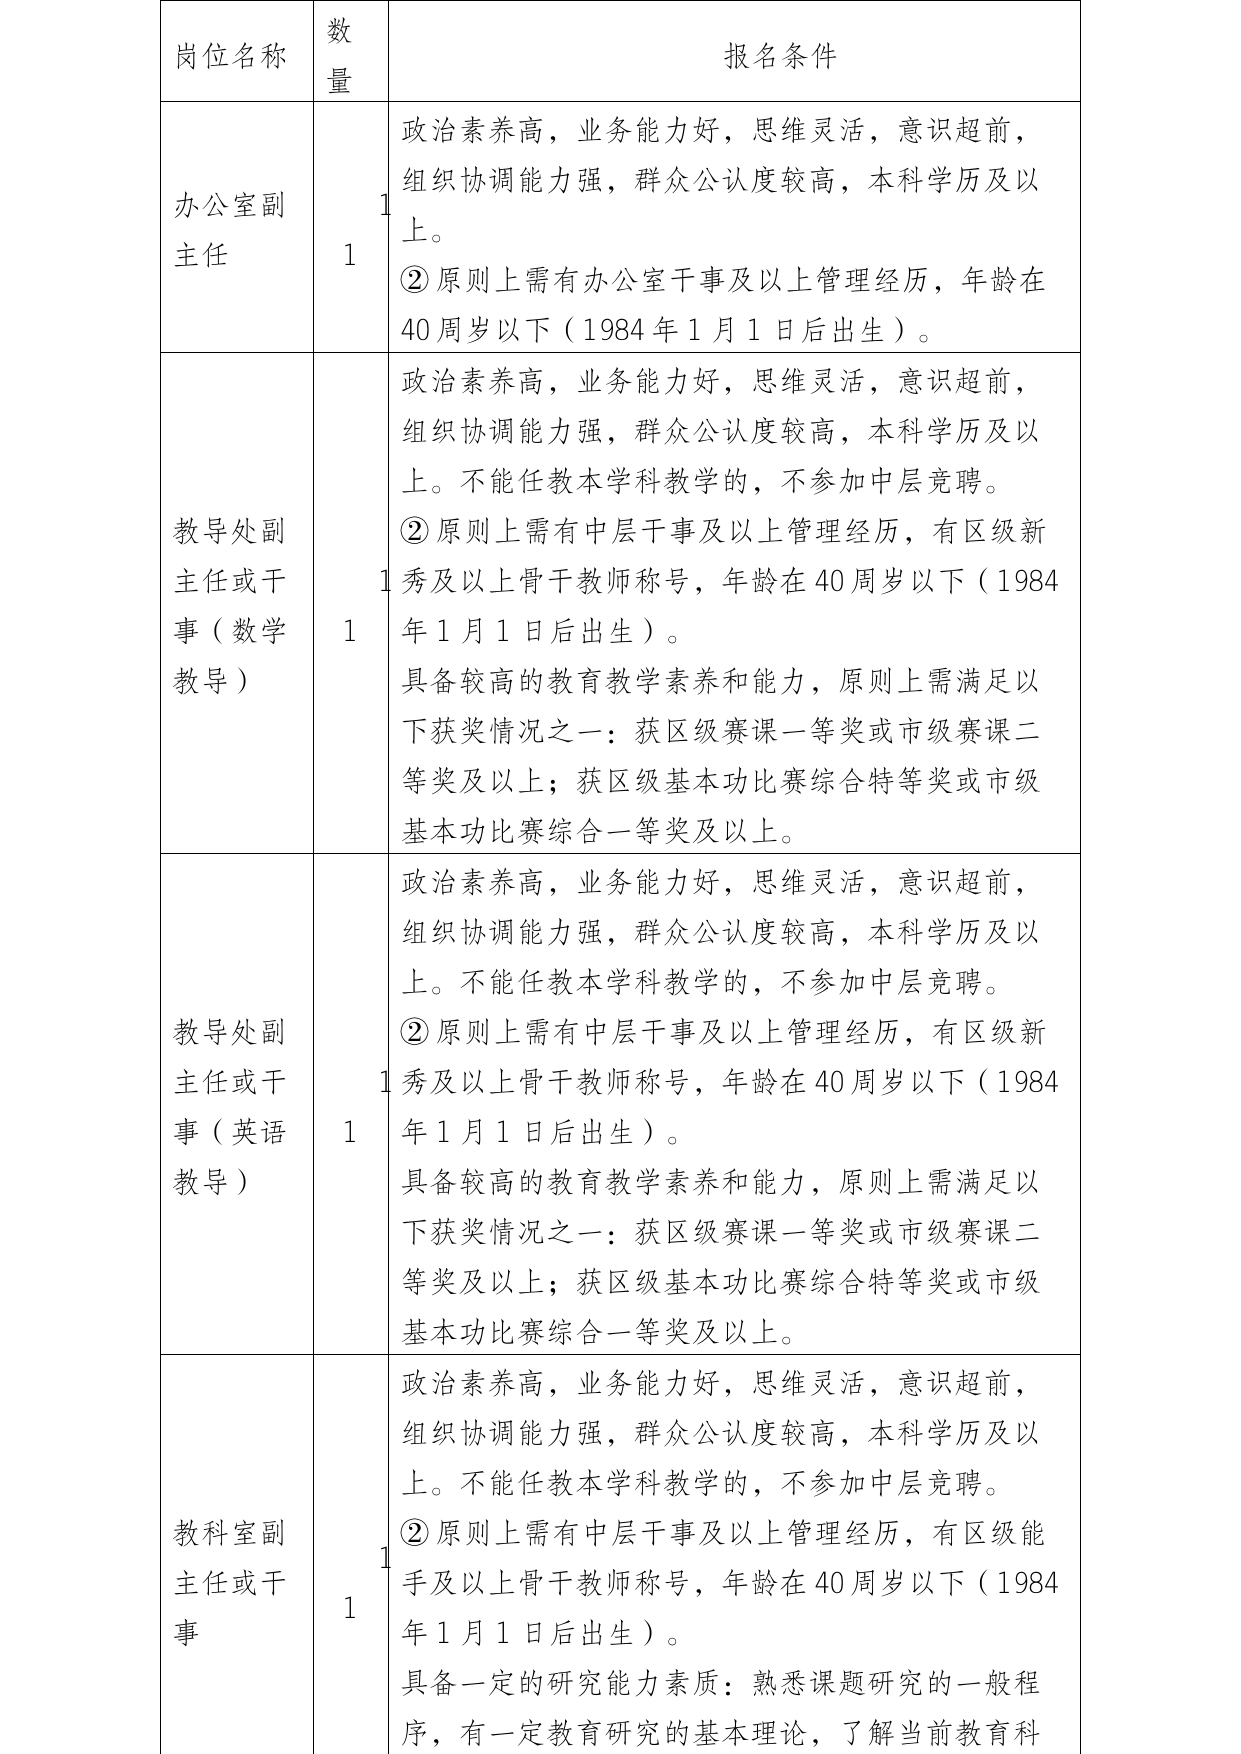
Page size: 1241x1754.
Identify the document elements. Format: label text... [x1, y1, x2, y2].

table_header 岗位名称 [161, 1, 313, 101]
table_cell 教导处副主任或干事（英语教导） [161, 854, 313, 1354]
table_cell 政治素养高，业务能力好，思维灵活，意识超前，组织协调能力强，群众公认度较高，本科学历及以上。 ②原则上需有办公室干事及以上管理经历，年龄在40周岁以下（1984年1月1日后出生）。 [389, 102, 1080, 352]
table_cell 11 [314, 854, 388, 1354]
table_cell 办公室副主任 [161, 102, 313, 352]
table_cell 11 [314, 1355, 388, 1754]
table_cell 政治素养高，业务能力好，思维灵活，意识超前，组织协调能力强，群众公认度较高，本科学历及以上。不能任教本学科教学的，不参加中层竞聘。 ②原则上需有中层干事及以上管理经历，有区级新秀及以上骨干教师称号，年龄在40周岁以下（1984年1月1日后出生）。 具备较高的教育教学素养和能力，原则上需满足以下获奖情况之一：获区级赛课一等奖或市级赛课二等奖及以上；获区级基本功比赛综合特等奖或市级基本功比赛综合一等奖及以上。 [389, 353, 1080, 853]
table_cell 11 [314, 102, 388, 352]
table_cell 政治素养高，业务能力好，思维灵活，意识超前，组织协调能力强，群众公认度较高，本科学历及以上。不能任教本学科教学的，不参加中层竞聘。 ②原则上需有中层干事及以上管理经历，有区级新秀及以上骨干教师称号，年龄在40周岁以下（1984年1月1日后出生）。 具备较高的教育教学素养和能力，原则上需满足以下获奖情况之一：获区级赛课一等奖或市级赛课二等奖及以上；获区级基本功比赛综合特等奖或市级基本功比赛综合一等奖及以上。 [389, 854, 1080, 1354]
table_header 数量 [314, 1, 388, 101]
table_cell 政治素养高，业务能力好，思维灵活，意识超前，组织协调能力强，群众公认度较高，本科学历及以上。不能任教本学科教学的，不参加中层竞聘。 ②原则上需有中层干事及以上管理经历，有区级能手及以上骨干教师称号，年龄在40周岁以下（1984年1月1日后出生）。 具备一定的研究能力素质：熟悉课题研究的一般程序，有一定教育研究的基本理论，了解当前教育科学发展的基本趋势等。 [389, 1355, 1080, 1754]
table_cell 11 [314, 353, 388, 853]
table_cell 教科室副主任或干事 [161, 1355, 313, 1754]
table_header 报名条件 [389, 1, 1080, 101]
table_cell 教导处副主任或干事（数学教导） [161, 353, 313, 853]
